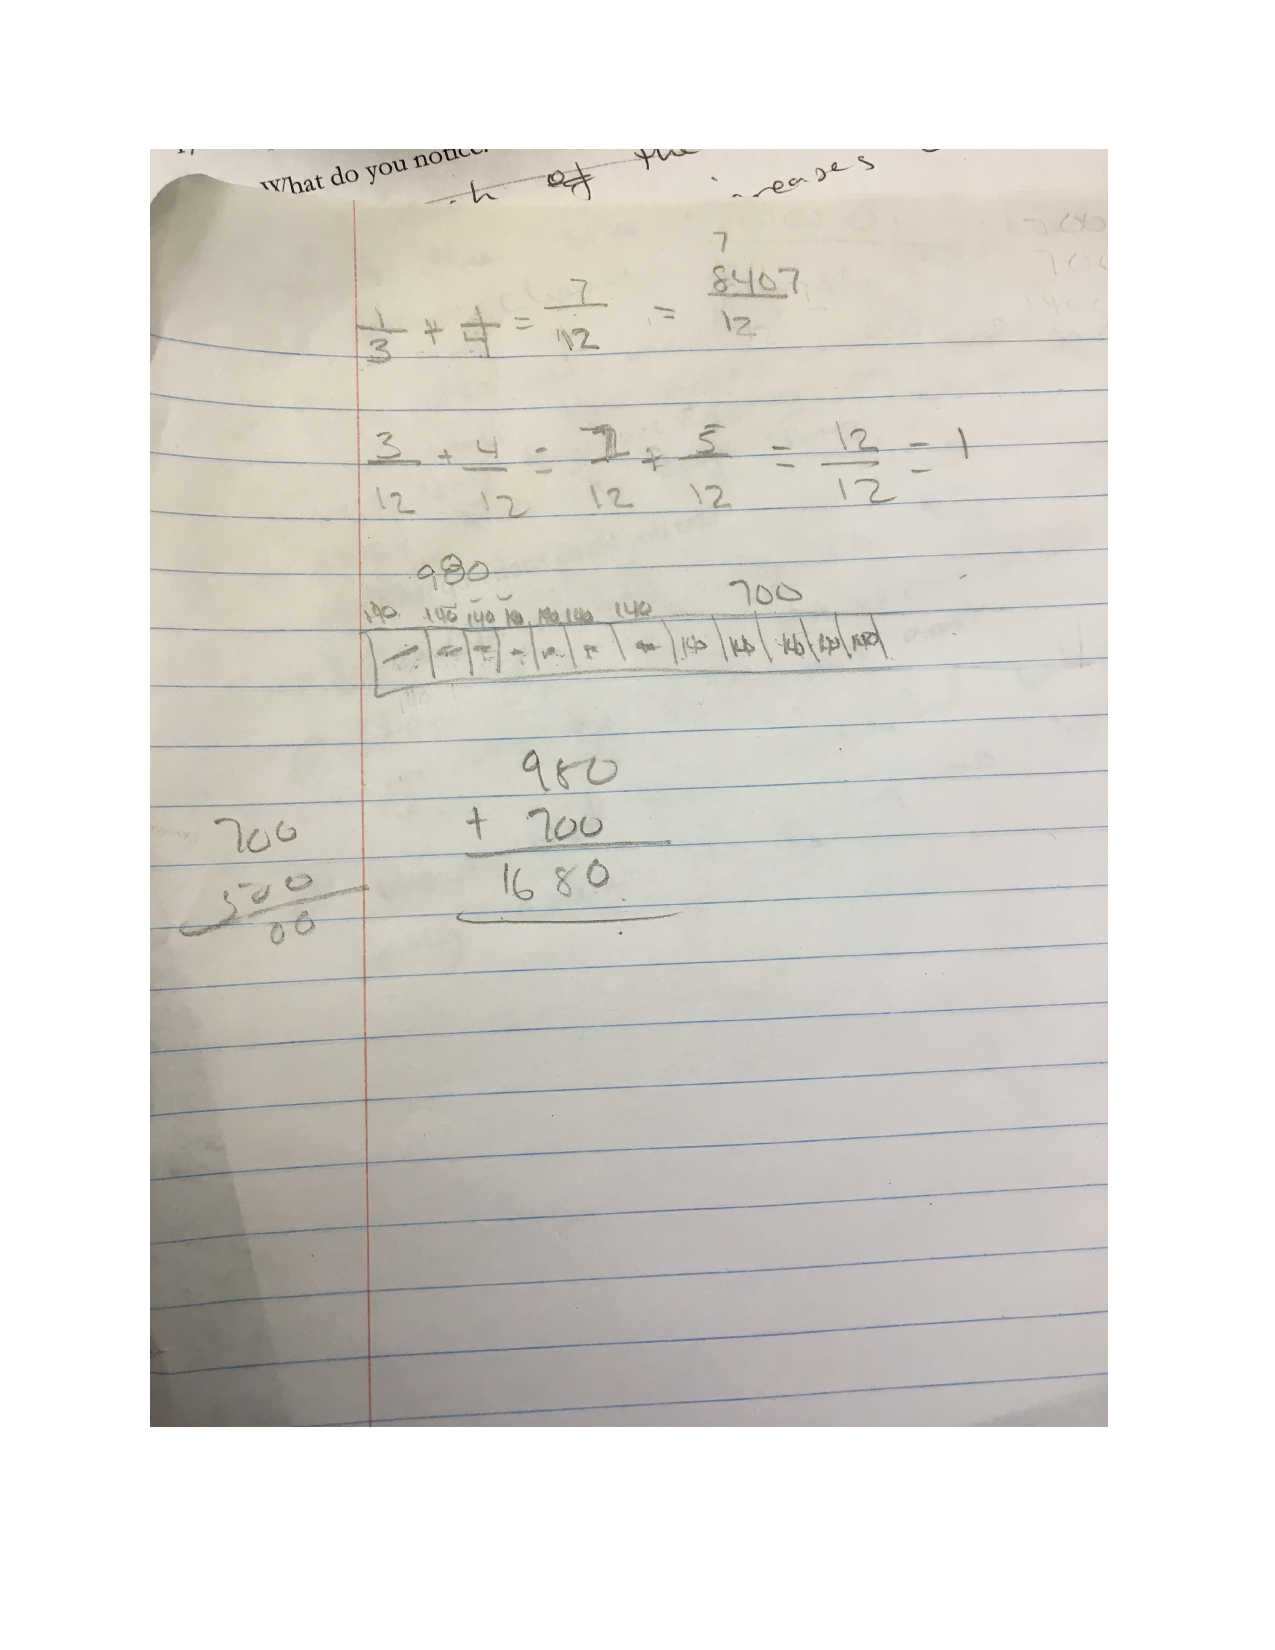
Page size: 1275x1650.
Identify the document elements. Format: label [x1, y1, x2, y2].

picture [150, 149, 1108, 1427]
